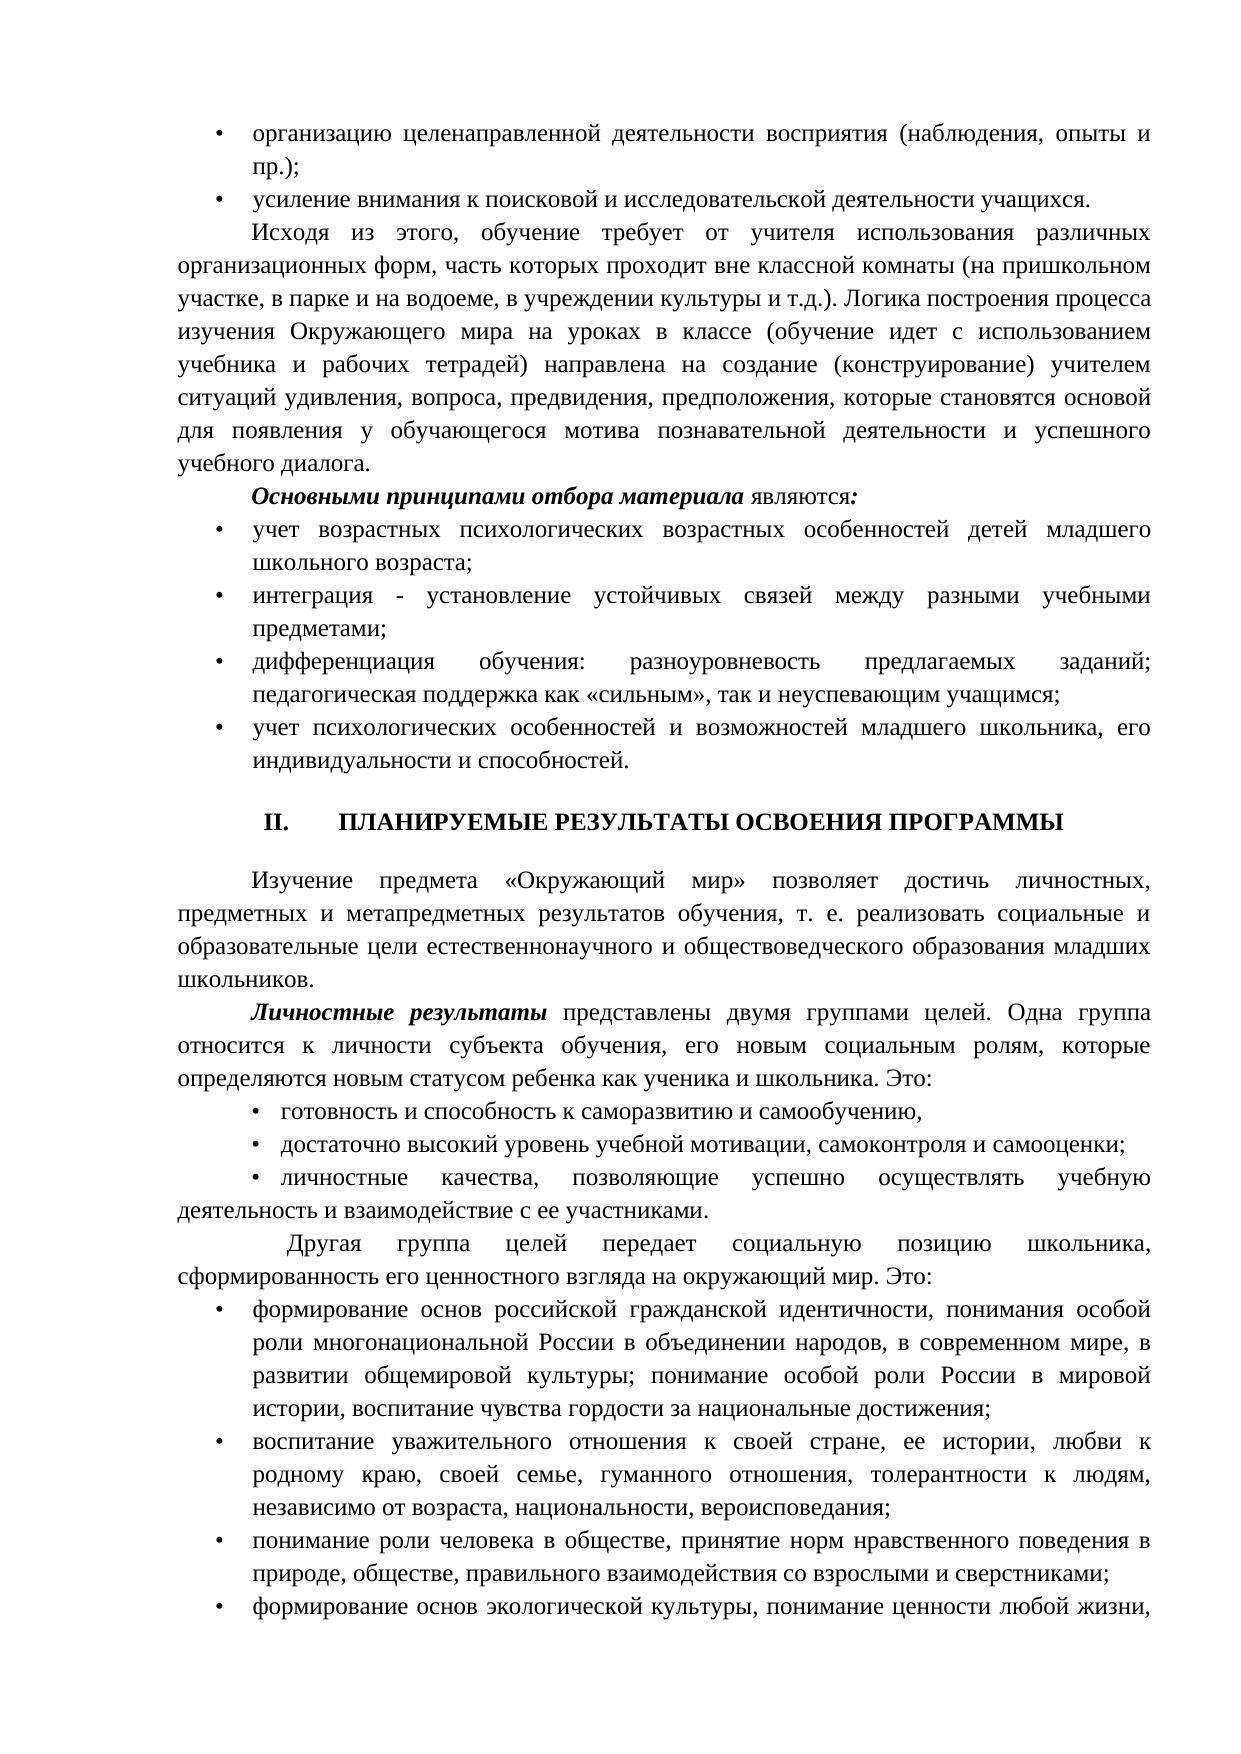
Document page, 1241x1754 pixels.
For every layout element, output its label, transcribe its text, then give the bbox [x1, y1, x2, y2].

list усиление внимания к поисковой и исследовательской деятельности учащихся. [215, 184, 1152, 213]
list достаточно высокий уровень учебной мотивации, самоконтроля и самооценки; [177, 1129, 1152, 1158]
list дифференциация обучения: разноуровневость предлагаемых заданий; педагогическая поддержка как «сильным», так и неуспевающим учащимся; [215, 646, 1152, 708]
list формирование основ российской гражданской идентичности, понимания особой роли многонациональной России в объединении народов, в современном мире, в развитии общемировой культуры; понимание особой роли России в мировой истории, воспитание чувства гордости за национальные достижения; [215, 1294, 1152, 1422]
text Основными принципами отбора материала являются: [177, 481, 1152, 510]
list учет возрастных психологических возрастных особенностей детей младшего школьного возраста; [215, 514, 1152, 576]
list ПЛАНИРУЕМЫЕ РЕЗУЛЬТАТЫ ОСВОЕНИЯ ПРОГРАММЫ [263, 807, 1152, 836]
text Личностные результаты представлены двумя группами целей. Одна группа относится к личности субъекта обучения, его новым социальным ролям, которые определяются новым статусом ребенка как ученика и школьника. Это: [177, 997, 1152, 1092]
list понимание роли человека в обществе, принятие норм нравственного поведения в природе, обществе, правильного взаимодействия со взрослыми и сверстниками; [215, 1525, 1152, 1587]
list готовность и способность к саморазвитию и самообучению, [177, 1096, 1152, 1125]
text Исходя из этого, обучение требует от учителя использования различных организационных форм, часть которых проходит вне классной комнаты (на пришкольном участке, в парке и на водоеме, в учреждении культуры и т.д.). Логика построения процесса изучения Окружающего мира на уроках в классе (обучение идет с использованием учебника и рабочих тетрадей) направлена на создание (конструирование) учителем ситуаций удивления, вопроса, предвидения, предположения, которые становятся основой для появления у обучающегося мотива познавательной деятельности и успешного учебного диалога. [177, 217, 1152, 477]
list воспитание уважительного отношения к своей стране, ее истории, любви к родному краю, своей семье, гуманного отношения, толерантности к людям, независимо от возраста, национальности, вероисповедания; [215, 1426, 1152, 1521]
list учет психологических особенностей и возможностей младшего школьника, его индивидуальности и способностей. [215, 712, 1152, 774]
text Изучение предмета «Окружающий мир» позволяет достичь личностных, предметных и метапредметных результатов обучения, т. е. реализовать социальные и образовательные цели естественнонаучного и обществоведческого образования младших школьников. [177, 865, 1152, 993]
list личностные качества, позволяющие успешно осуществлять учебную деятельность и взаимодействие с ее участниками. [177, 1162, 1152, 1224]
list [215, 1591, 1152, 1620]
list интеграция - установление устойчивых связей между разными учебными предметами; [215, 580, 1152, 642]
text Другая группа целей передает социальную позицию школьника, сформированность его ценностного взгляда на окружающий мир. Это: [177, 1228, 1152, 1290]
list организацию целенаправленной деятельности восприятия (наблюдения, опыты и пр.); [215, 118, 1152, 180]
